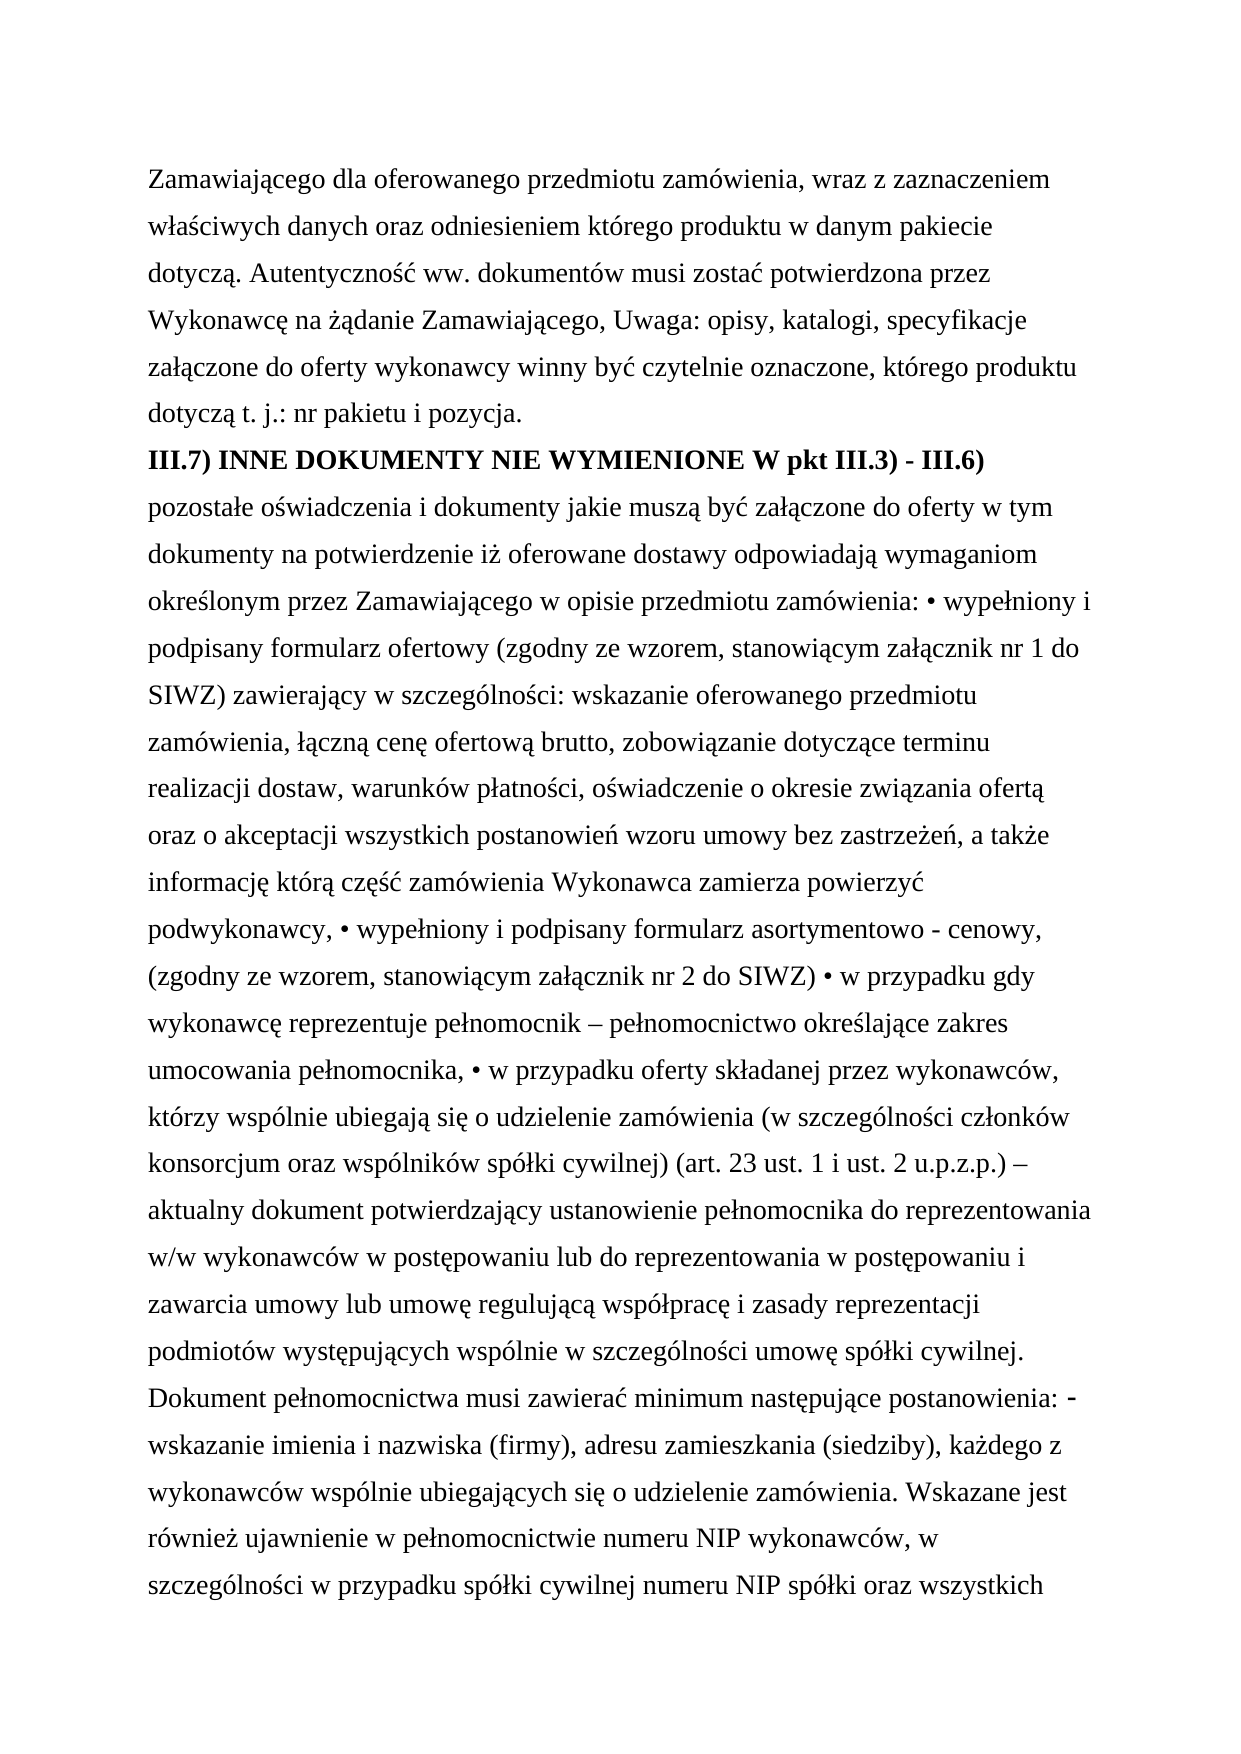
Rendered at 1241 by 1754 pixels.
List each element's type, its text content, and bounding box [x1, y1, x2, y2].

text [148, 476, 1093, 1601]
text III.7) INNE DOKUMENTY NIE WYMIENIONE W pkt III.3) - III.6) [148, 429, 1093, 476]
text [148, 148, 1093, 429]
